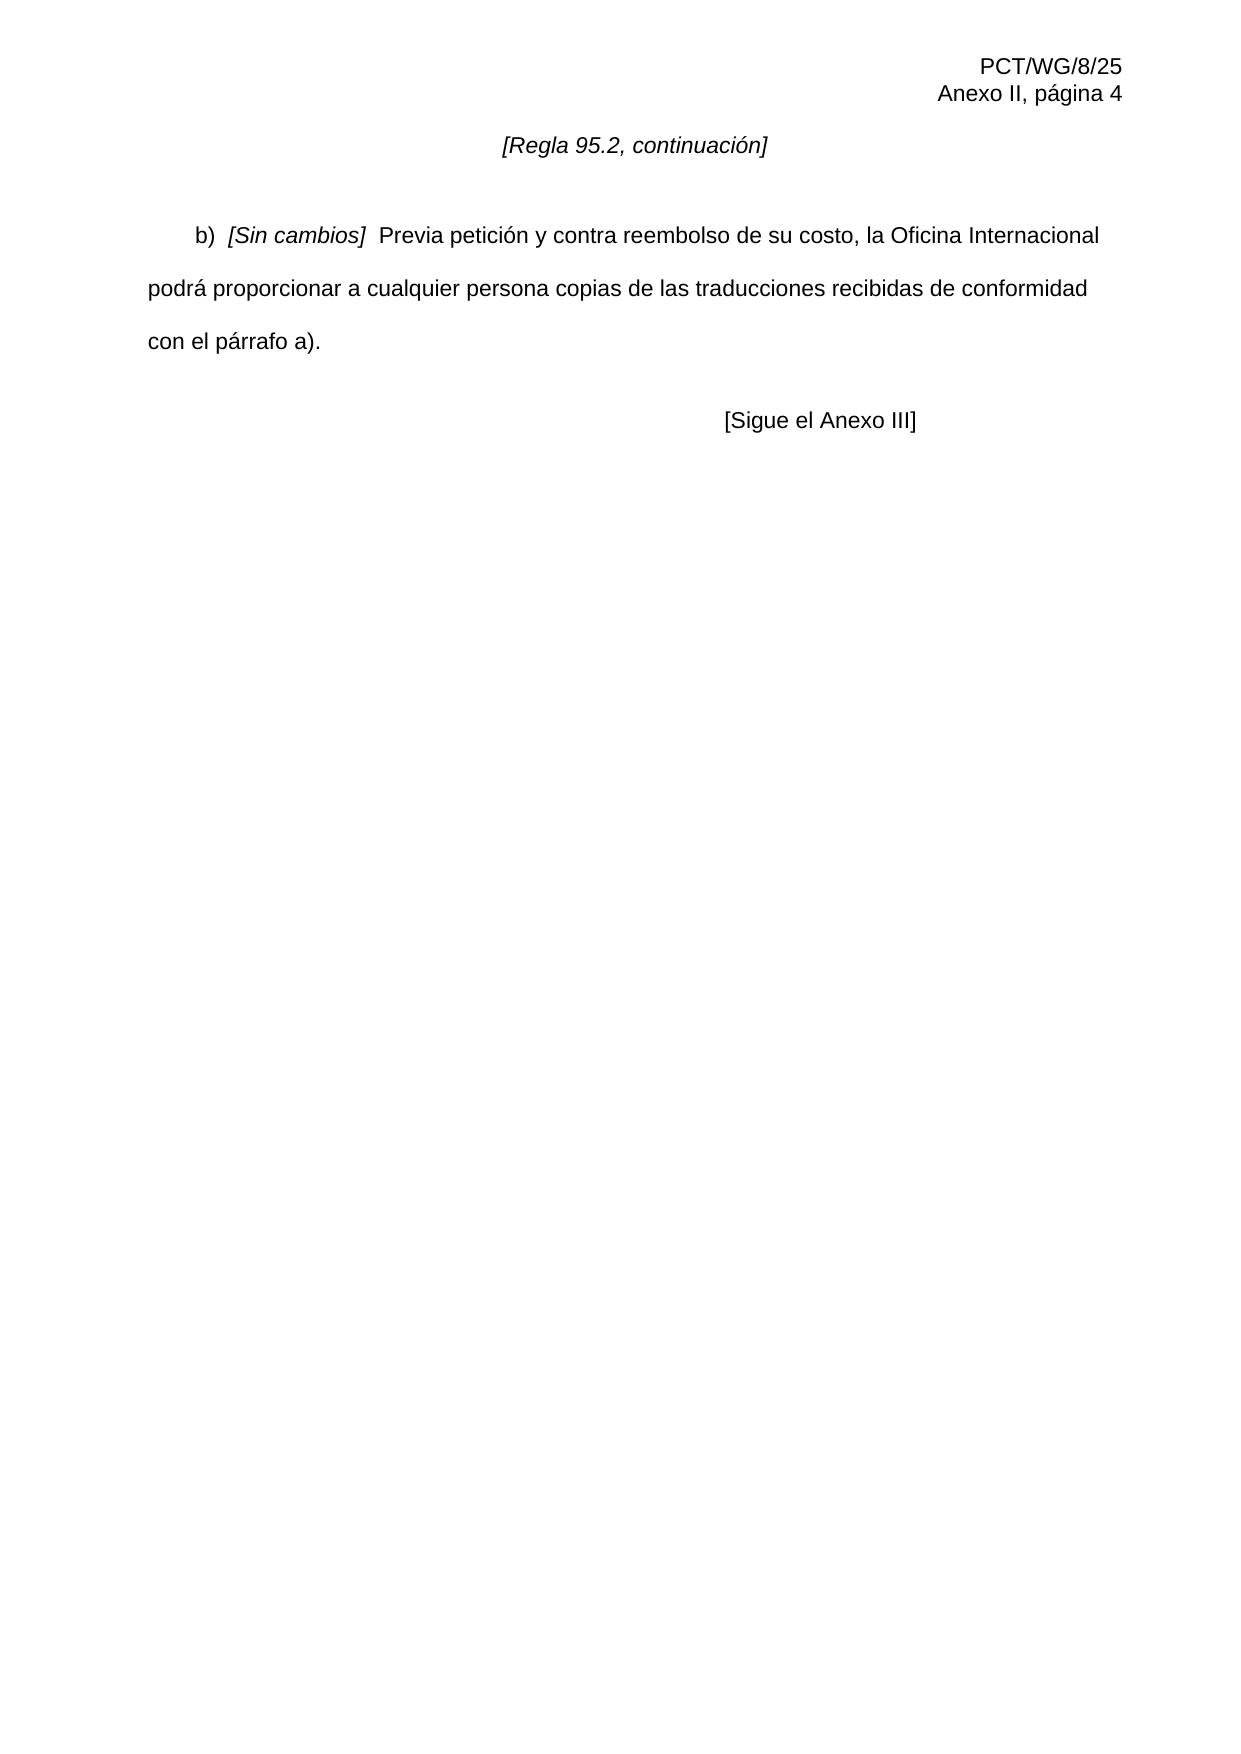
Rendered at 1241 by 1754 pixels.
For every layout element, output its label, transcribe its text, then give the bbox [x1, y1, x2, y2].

text b) [Sin cambios] Previa petición y contra reembolso de su costo, la Oficina Internacional podrá proporcionar a cualquier persona copias de las traducciones recibidas de conformidad con el párrafo a). [148, 222, 1122, 354]
text [Sigue el Anexo III] [724, 407, 1122, 433]
text [Regla 95.2, continuación] [148, 132, 1122, 158]
